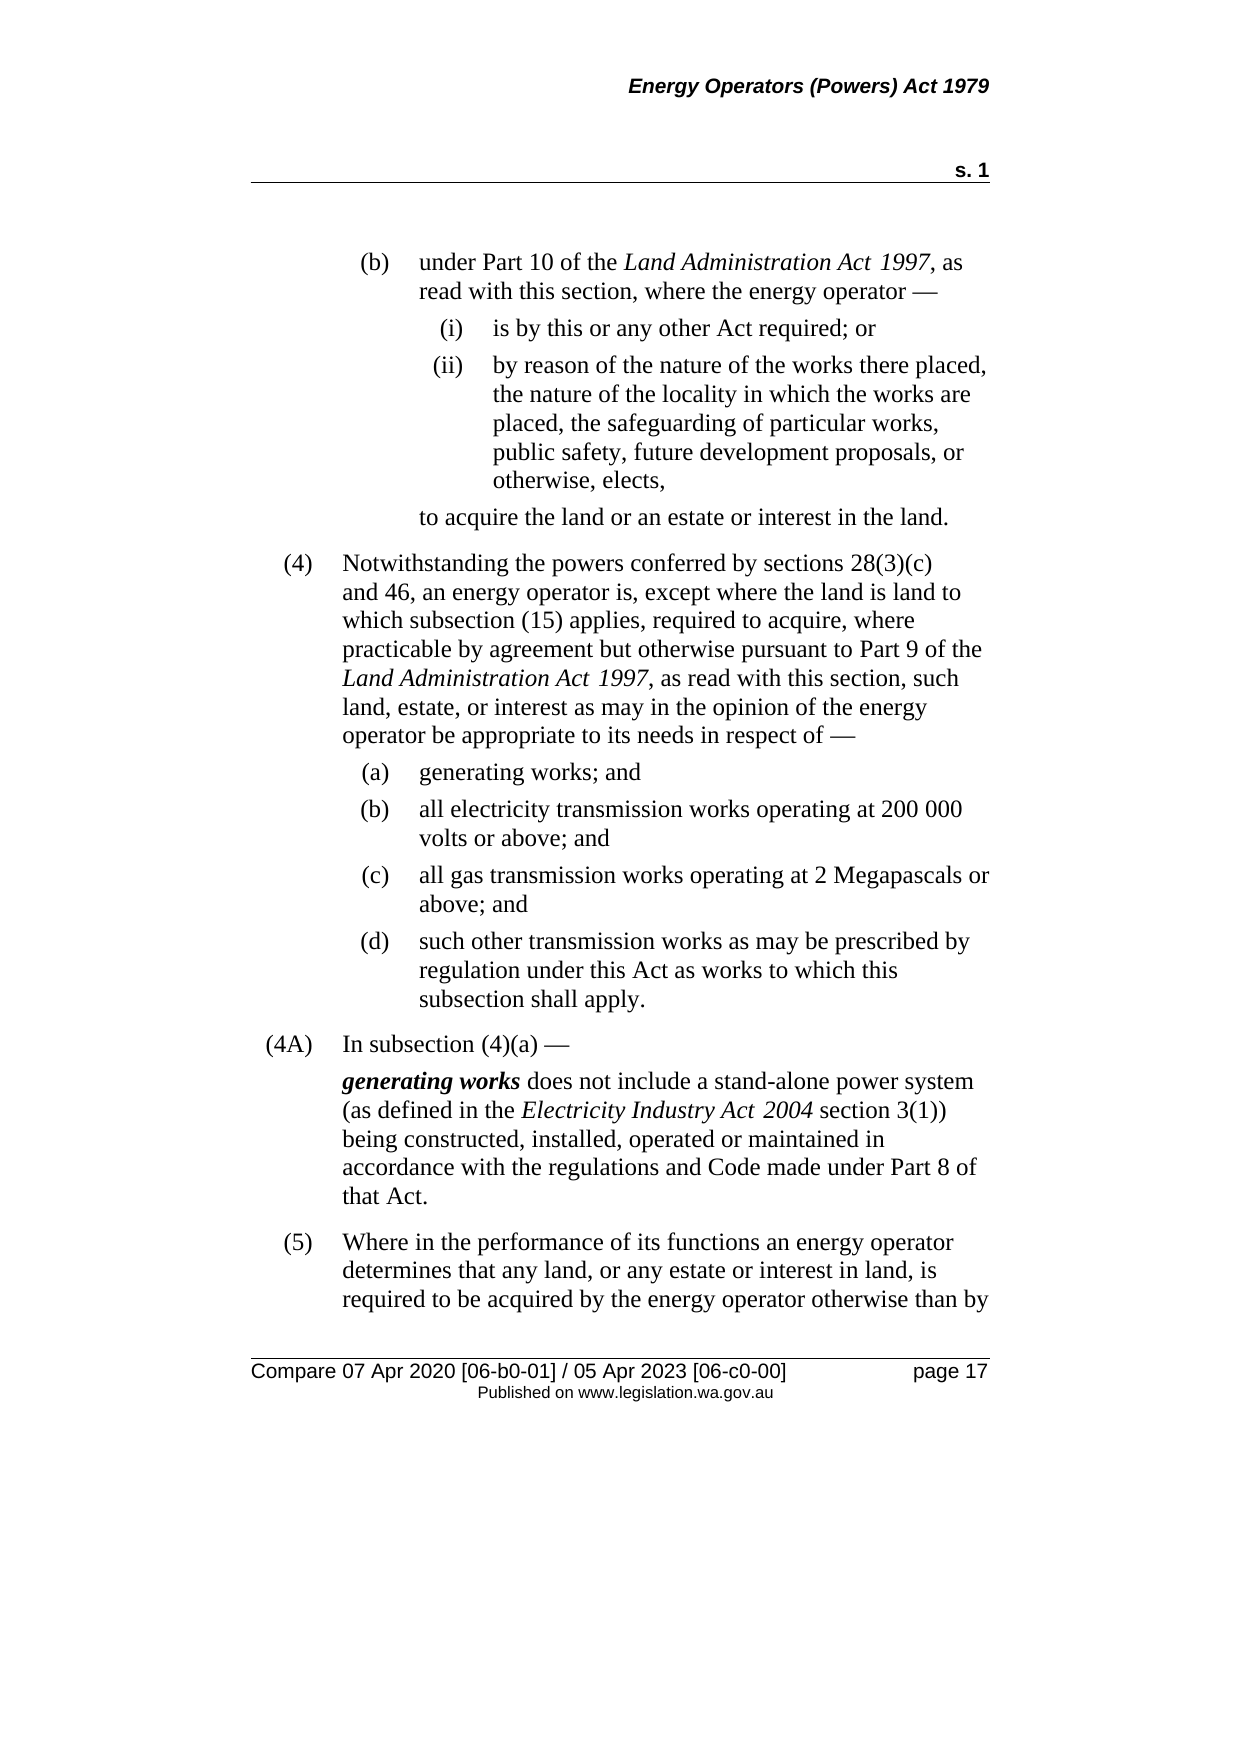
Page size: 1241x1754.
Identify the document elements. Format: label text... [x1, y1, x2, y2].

text (4A) In subsection (4)(a) — [251, 1029, 990, 1058]
text (c) all gas transmission works operating at 2 Megapascals or above; and [251, 860, 990, 918]
text (4) Notwithstanding the powers conferred by sections 28(3)(c) and 46, an energy operator is, except where the land is land to which subsection (15) applies, required to acquire, where practicable by agreement but otherwise pursuant to Part 9 of the Land Administration Act 1997, as read with this section, such land, estate, or interest as may in the opinion of the energy operator be appropriate to its needs in respect of — [251, 548, 990, 749]
text (a) generating works; and [251, 757, 990, 786]
text (ii) by reason of the nature of the works there placed, the nature of the locality in which the works are placed, the safeguarding of particular works, public safety, future development proposals, or otherwise, elects, [251, 350, 990, 494]
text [251, 1227, 990, 1313]
text (b) all electricity transmission works operating at 200 000 volts or above; and [251, 794, 990, 852]
text generating works does not include a stand-alone power system (as defined in the Electricity Industry Act 2004 section 3(1)) being constructed, installed, operated or maintained in accordance with the regulations and Code made under Part 8 of that Act. [251, 1066, 990, 1210]
text to acquire the land or an estate or interest in the land. [251, 502, 990, 531]
text (i) is by this or any other Act required; or [251, 313, 990, 342]
text (b) under Part 10 of the Land Administration Act 1997, as read with this section, where the energy operator — [251, 247, 990, 305]
text (d) such other transmission works as may be prescribed by regulation under this Act as works to which this subsection shall apply. [251, 926, 990, 1012]
